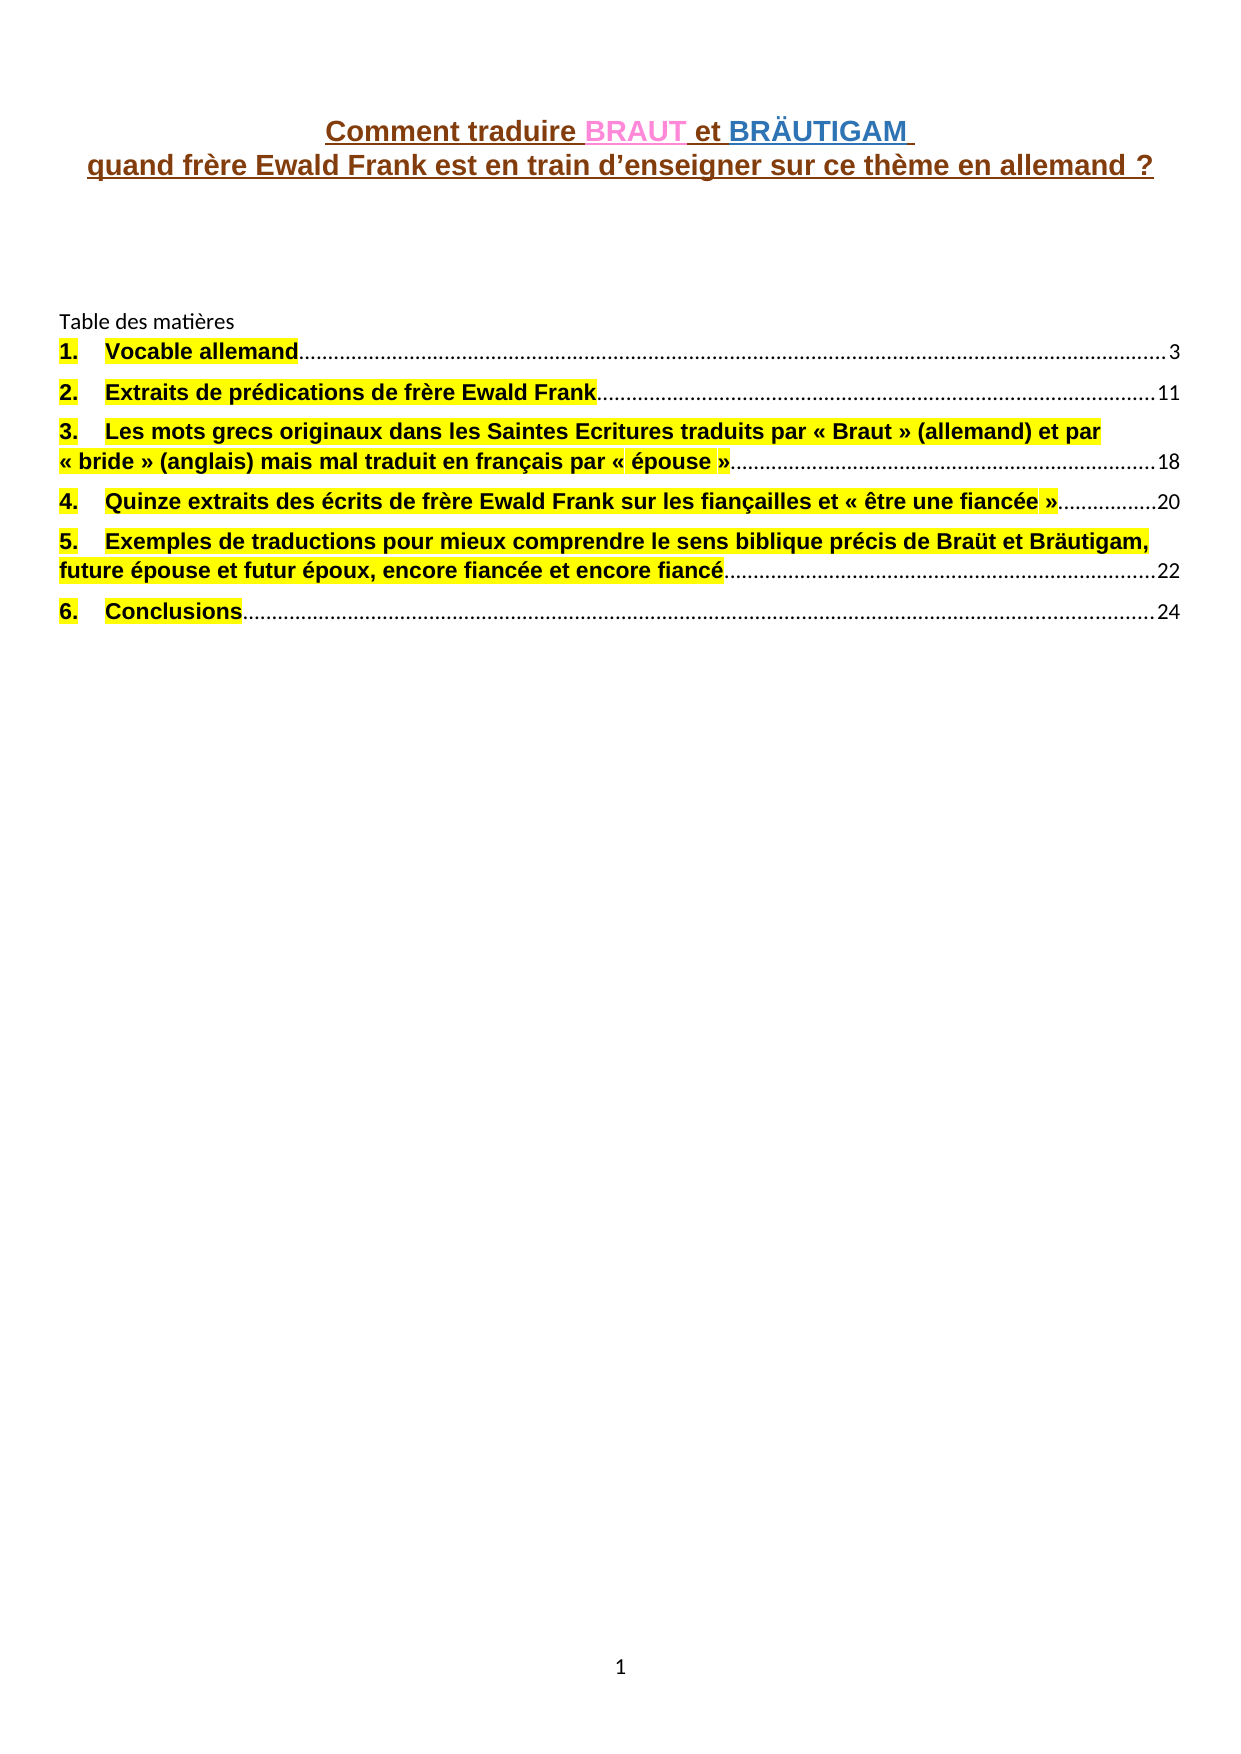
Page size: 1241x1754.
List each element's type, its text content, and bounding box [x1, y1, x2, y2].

text Comment traduire BRAUT et BRÄUTIGAM quand frère Ewald Frank est en train d’enseigner sur ce thème en allemand ? [59, 114, 1181, 181]
